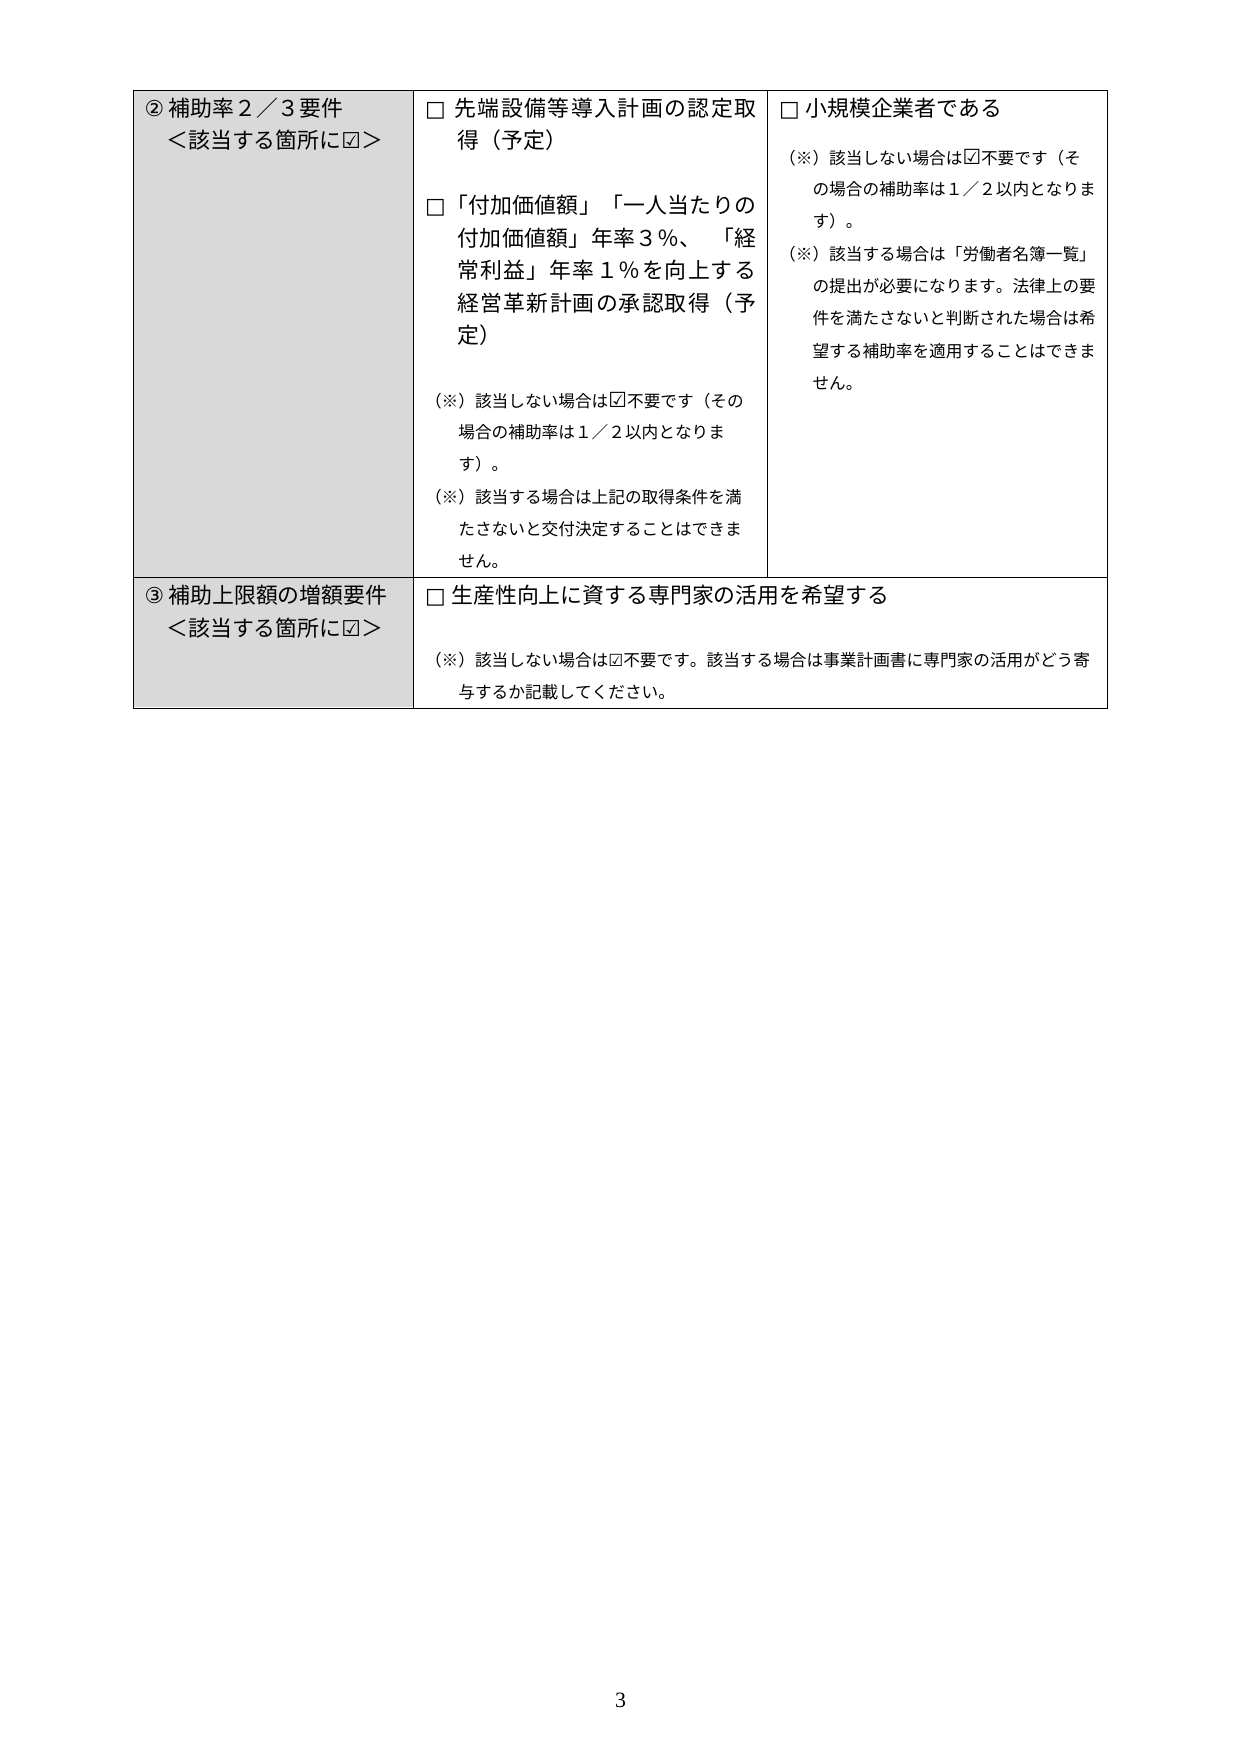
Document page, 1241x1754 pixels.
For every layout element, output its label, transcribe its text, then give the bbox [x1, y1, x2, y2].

table_cell □ 生産性向上に資する専門家の活用を希望する （※）該当しない場合は☑不要です。該当する場合は事業計画書に専門家の活用がどう寄与するか記載してください。 [414, 578, 1107, 707]
table_cell ②補助率２／３要件 ＜該当する箇所に☑＞ [134, 91, 413, 577]
table_cell □ 小規模企業者である （※）該当しない場合は☑不要です（その場合の補助率は１／２以内となります）。 （※）該当する場合は「労働者名簿一覧」の提出が必要になります。法律上の要件を満たさないと判断された場合は希望する補助率を適用することはできません。 [768, 91, 1107, 577]
table_cell ③補助上限額の増額要件 ＜該当する箇所に☑＞ [134, 578, 413, 707]
table_cell □ 先端設備等導入計画の認定取得（予定） □「付加価値額」「一人当たりの付加価値額」年率３％、 「経常利益」年率１％を向上する経営革新計画の承認取得（予定） （※）該当しない場合は☑不要です（その場合の補助率は１／２以内となります）。 （※）該当する場合は上記の取得条件を満たさないと交付決定することはできません。 [414, 91, 767, 577]
